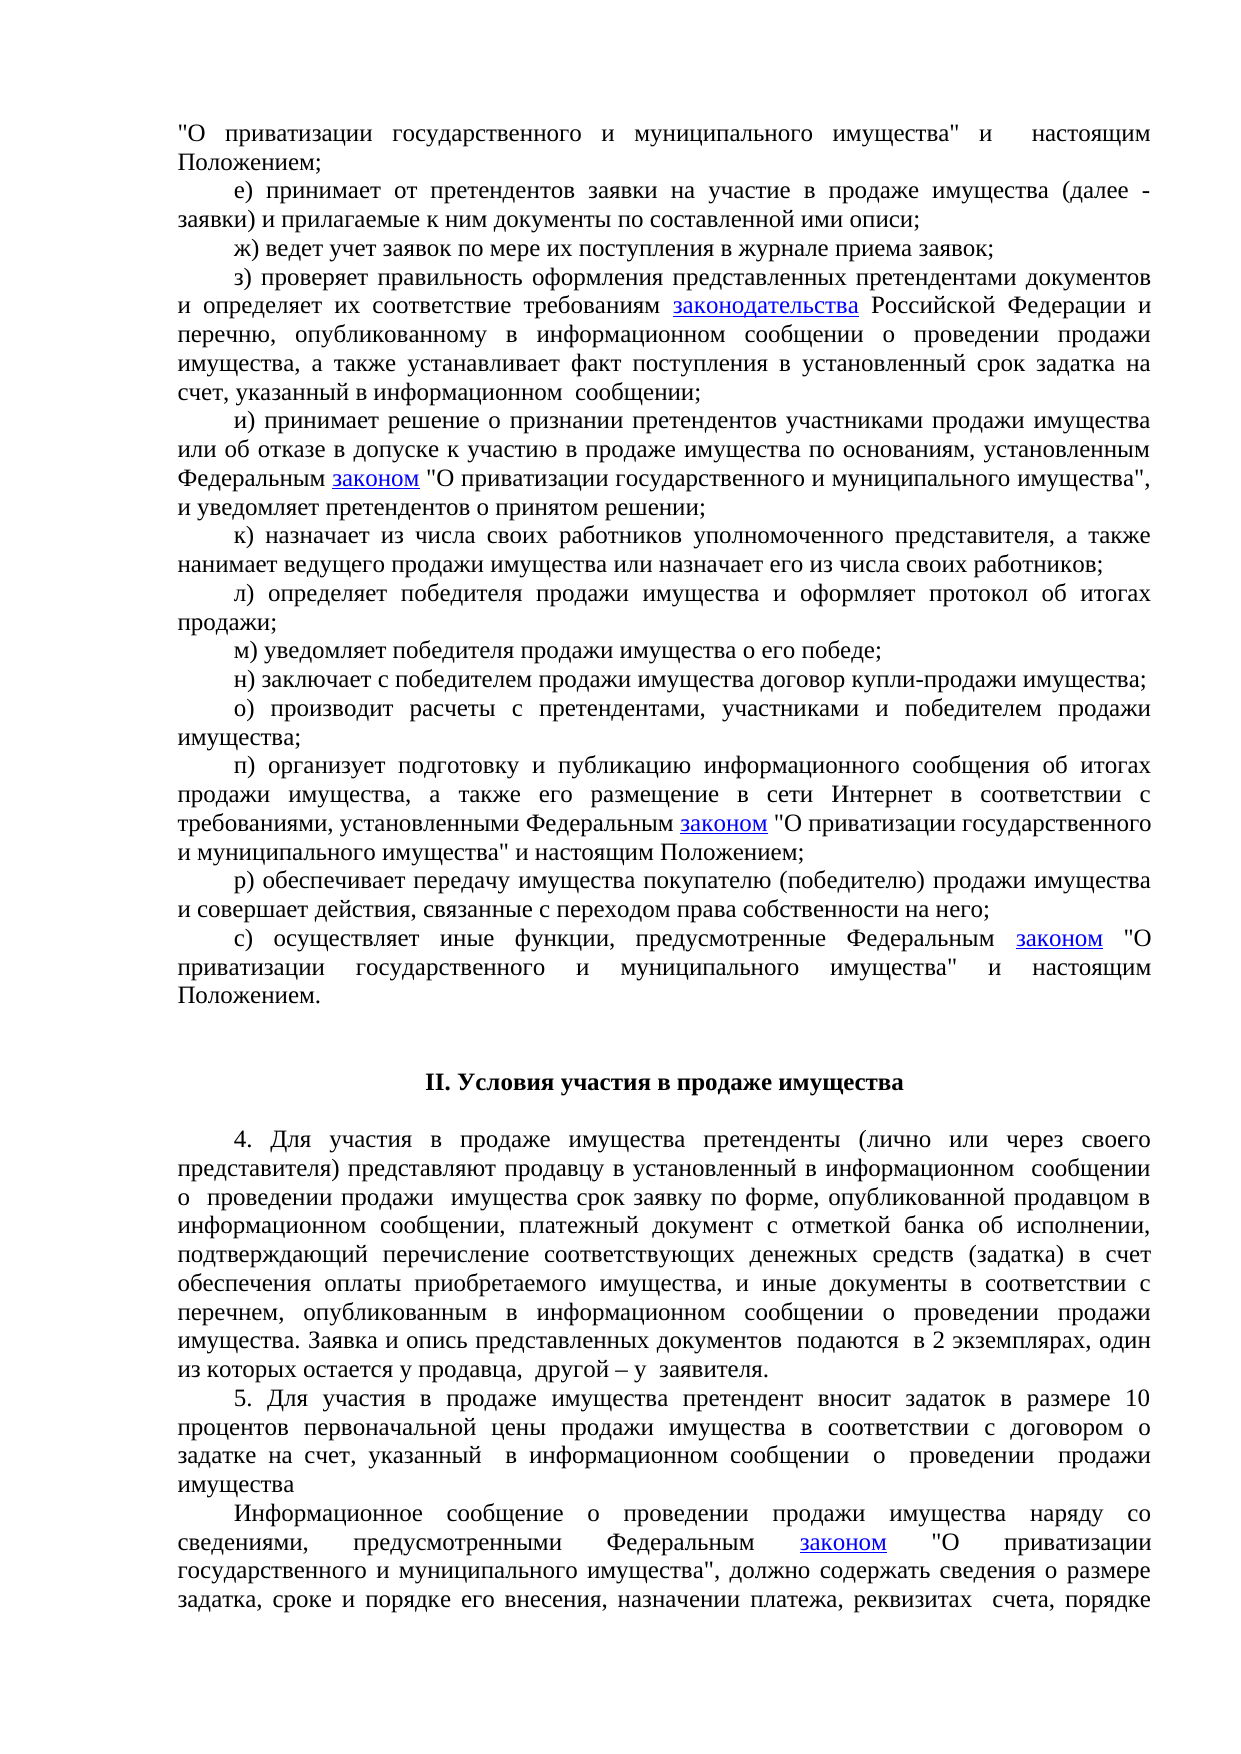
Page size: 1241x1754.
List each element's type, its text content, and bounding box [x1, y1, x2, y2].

text 5. Для участия в продаже имущества претендент вносит задаток в размере 10 процентов первоначальной цены продажи имущества в соответствии с договором о задатке на счет, указанный в информационном сообщении о проведении продажи имущества [177, 1383, 1152, 1498]
text п) организует подготовку и публикацию информационного сообщения об итогах продажи имущества, а также его размещение в сети Интернет в соответствии с требованиями, установленными Федеральным законом "О приватизации государственного и муниципального имущества" и настоящим Положением; [177, 751, 1152, 866]
text м) уведомляет победителя продажи имущества о его победе; [177, 636, 1152, 664]
text к) назначает из числа своих работников уполномоченного представителя, а также нанимает ведущего продажи имущества или назначает его из числа своих работников; [177, 521, 1152, 578]
text р) обеспечивает передачу имущества покупателю (победителю) продажи имущества и совершает действия, связанные с переходом права собственности на него; [177, 866, 1152, 923]
text з) проверяет правильность оформления представленных претендентами документов и определяет их соответствие требованиям законодательства Российской Федерации и перечню, опубликованному в информационном сообщении о проведении продажи имущества, а также устанавливает факт поступления в установленный срок задатка на счет, указанный в информационном сообщении; [177, 262, 1152, 406]
text н) заключает с победителем продажи имущества договор купли-продажи имущества; [177, 664, 1152, 693]
text и) принимает решение о признании претендентов участниками продажи имущества или об отказе в допуске к участию в продаже имущества по основаниям, установленным Федеральным законом "О приватизации государственного и муниципального имущества", и уведомляет претендентов о принятом решении; [177, 406, 1152, 521]
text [177, 1498, 1152, 1613]
text о) производит расчеты с претендентами, участниками и победителем продажи имущества; [177, 693, 1152, 751]
text 4. Для участия в продаже имущества претенденты (лично или через своего представителя) представляют продавцу в установленный в информационном сообщении о проведении продажи имущества срок заявку по форме, опубликованной продавцом в информационном сообщении, платежный документ с отметкой банка об исполнении, подтверждающий перечисление соответствующих денежных средств (задатка) в счет обеспечения оплаты приобретаемого имущества, и иные документы в соответствии с перечнем, опубликованным в информационном сообщении о проведении продажи имущества. Заявка и опись представленных документов подаются в 2 экземплярах, один из которых остается у продавца, другой – у заявителя. [177, 1124, 1152, 1383]
text с) осуществляет иные функции, предусмотренные Федеральным законом "О приватизации государственного и муниципального имущества" и настоящим Положением. [177, 923, 1152, 1009]
text е) принимает от претендентов заявки на участие в продаже имущества (далее - заявки) и прилагаемые к ним документы по составленной ими описи; [177, 176, 1152, 233]
text ж) ведет учет заявок по мере их поступления в журнале приема заявок; [177, 233, 1152, 262]
text л) определяет победителя продажи имущества и оформляет протокол об итогах продажи; [177, 578, 1152, 636]
text II. Условия участия в продаже имущества [177, 1067, 1152, 1096]
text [177, 118, 1152, 176]
